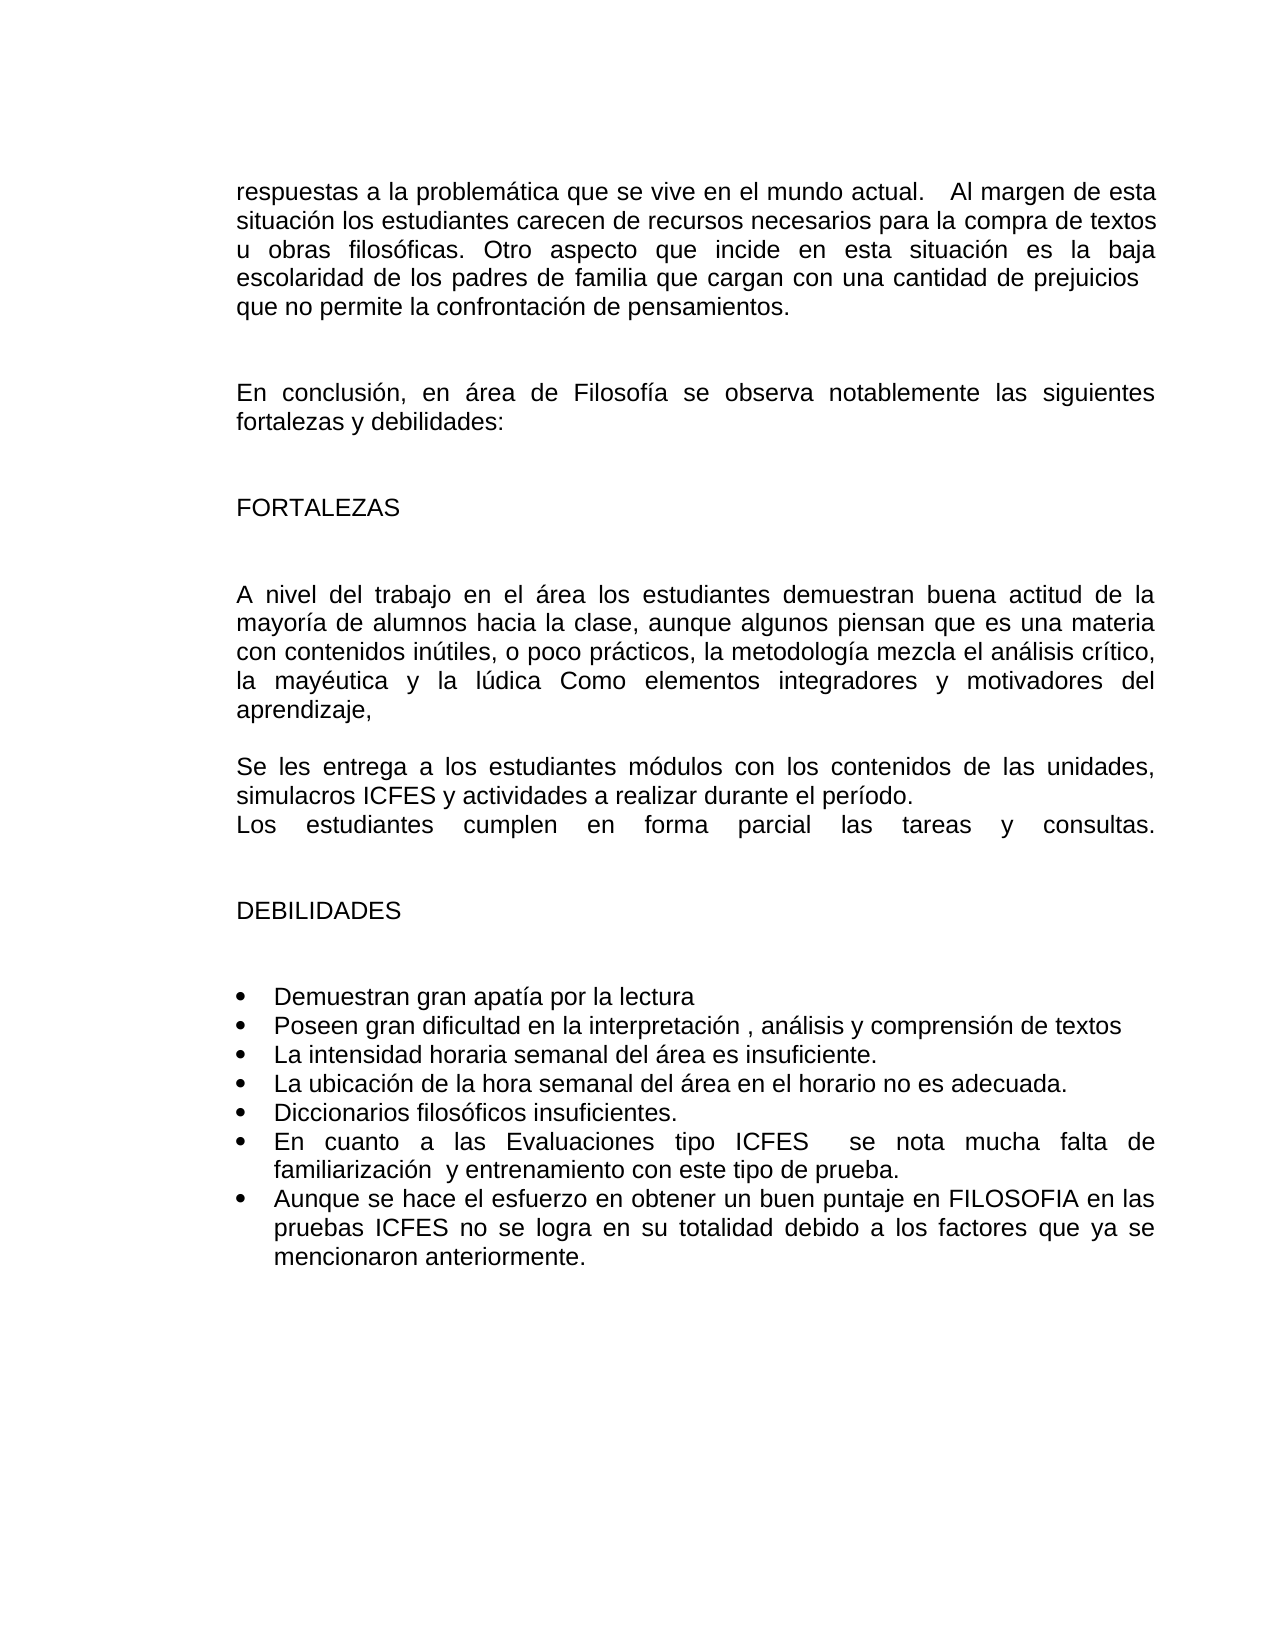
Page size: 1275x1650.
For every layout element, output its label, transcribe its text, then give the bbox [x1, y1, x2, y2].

list Demuestran gran apatía por la lectura [236, 982, 1157, 1011]
text Los estudiantes cumplen en forma parcial las tareas y consultas. [236, 810, 1157, 867]
list En cuanto a las Evaluaciones tipo ICFES se nota mucha falta de familiarización y entrenamiento con este tipo de prueba. [236, 1126, 1157, 1184]
text DEBILIDADES [236, 896, 1157, 925]
list Diccionarios filosóficos insuficientes. [236, 1098, 1157, 1126]
text A nivel del trabajo en el área los estudiantes demuestran buena actitud de la mayoría de alumnos hacia la clase, aunque algunos piensan que es una materia con contenidos inútiles, o poco prácticos, la metodología mezcla el análisis crítico, la mayéutica y la lúdica Como elementos integradores y motivadores del aprendizaje, [236, 580, 1157, 723]
list Aunque se hace el esfuerzo en obtener un buen puntaje en FILOSOFIA en las pruebas ICFES no se logra en su totalidad debido a los factores que ya se mencionaron anteriormente. [236, 1184, 1157, 1270]
text En conclusión, en área de Filosofía se observa notablemente las siguientes fortalezas y debilidades: [236, 378, 1157, 436]
text Se les entrega a los estudiantes módulos con los contenidos de las unidades, simulacros ICFES y actividades a realizar durante el período. [236, 752, 1157, 810]
list La intensidad horaria semanal del área es insuficiente. [236, 1040, 1157, 1069]
list La ubicación de la hora semanal del área en el horario no es adecuada. [236, 1069, 1157, 1098]
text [236, 177, 1157, 321]
list Poseen gran dificultad en la interpretación , análisis y comprensión de textos [236, 1011, 1157, 1040]
text FORTALEZAS [236, 493, 1157, 522]
